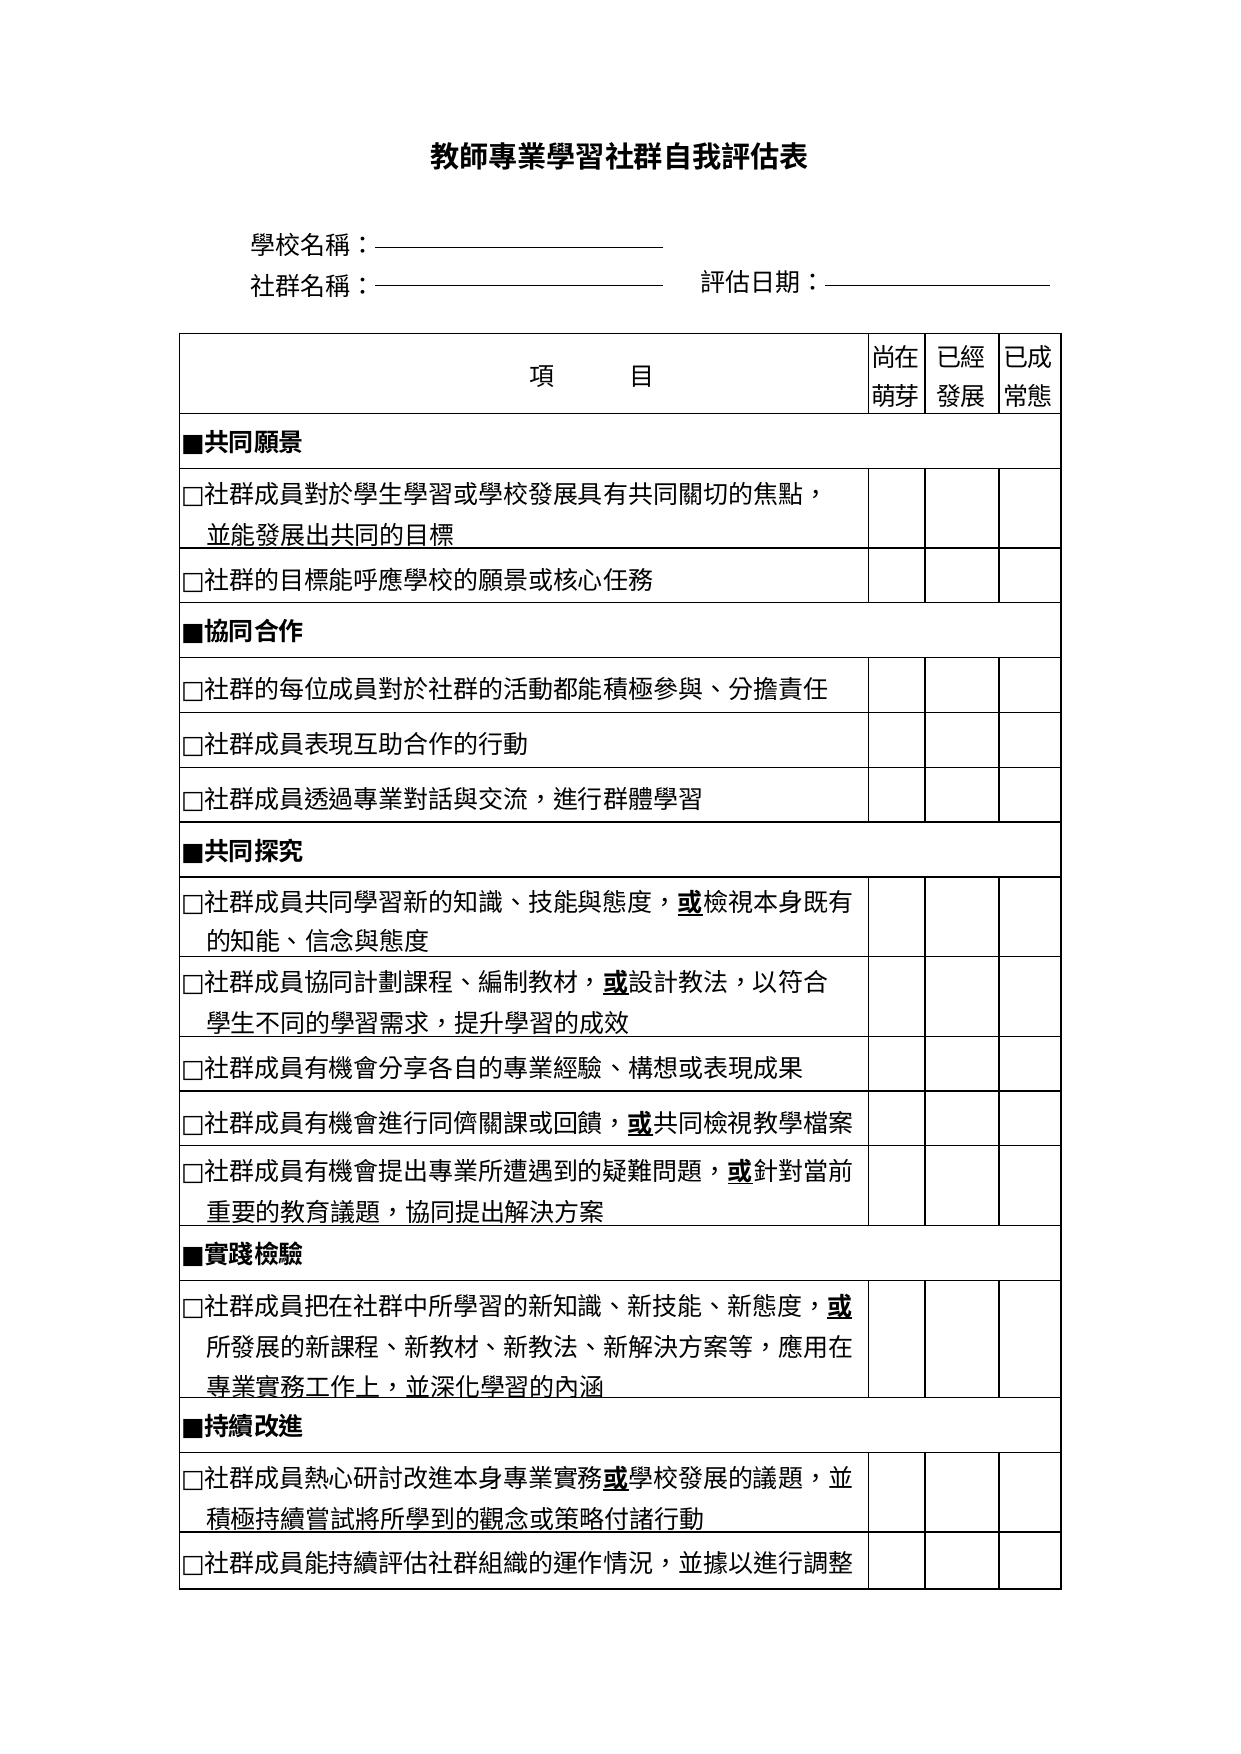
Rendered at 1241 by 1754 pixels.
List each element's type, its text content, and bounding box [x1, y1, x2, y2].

table_cell [926, 878, 998, 956]
table_cell □社群成員協同計劃課程、編制教材，或設計教法，以符合 學生不同的學習需求，提升學習的成效 [180, 957, 868, 1036]
table_cell [869, 957, 924, 1036]
table_cell [869, 469, 924, 547]
table_cell □社群的每位成員對於社群的活動都能積極參與、分擔責任 [180, 658, 868, 712]
text 社群名稱： [250, 266, 700, 303]
table_cell [926, 713, 998, 767]
table_cell □社群成員有機會分享各自的專業經驗、構想或表現成果 [180, 1037, 868, 1090]
table_cell [926, 658, 998, 712]
text 學校名稱： [250, 225, 700, 261]
table_cell [1000, 713, 1060, 767]
table_cell ■實踐檢驗 [180, 1226, 1060, 1279]
table_cell [869, 878, 924, 956]
table_cell [926, 768, 998, 821]
table_cell [869, 1146, 924, 1225]
table_cell [926, 1037, 998, 1090]
table_header 尚在 萌芽 [869, 334, 924, 413]
table_cell [926, 1281, 998, 1397]
table_cell □社群成員有機會進行同儕關課或回饋，或共同檢視教學檔案 [180, 1092, 868, 1145]
table_cell □社群成員能持續評估社群組織的運作情況，並據以進行調整 [180, 1533, 868, 1588]
table_cell [1000, 878, 1060, 956]
table_cell [869, 658, 924, 712]
table_cell □社群成員把在社群中所學習的新知識、新技能、新態度，或所發展的新課程、新教材、新教法、新解決方案等，應用在專業實務工作上，並深化學習的內涵 [180, 1281, 868, 1397]
table_cell □社群的目標能呼應學校的願景或核心任務 [180, 549, 868, 602]
table_cell [1000, 658, 1060, 712]
table_cell [1000, 1092, 1060, 1145]
table_cell [1000, 549, 1060, 602]
table_cell [926, 957, 998, 1036]
table_cell [926, 1453, 998, 1531]
table_cell [1000, 768, 1060, 821]
table_cell [1000, 1037, 1060, 1090]
table_cell □社群成員透過專業對話與交流，進行群體學習 [180, 768, 868, 821]
table_cell [926, 1092, 998, 1145]
table_cell [869, 1092, 924, 1145]
table_cell □社群成員共同學習新的知識、技能與態度，或檢視本身既有 的知能、信念與態度 [180, 878, 868, 956]
text 評估日期： [700, 263, 1240, 299]
table_cell [1000, 469, 1060, 547]
table_cell [1000, 957, 1060, 1036]
table_cell [869, 1533, 924, 1588]
table_cell □社群成員表現互助合作的行動 [180, 713, 868, 767]
table_cell [869, 549, 924, 602]
table_cell [1000, 1533, 1060, 1588]
table_cell [869, 1037, 924, 1090]
table_cell [1000, 1281, 1060, 1397]
table_cell [869, 1281, 924, 1397]
table_cell [926, 1146, 998, 1225]
table_cell [1000, 1146, 1060, 1225]
table_cell [869, 713, 924, 767]
table_cell ■持續改進 [180, 1398, 1060, 1452]
table_cell [926, 469, 998, 547]
table_cell □社群成員對於學生學習或學校發展具有共同關切的焦點， 並能發展出共同的目標 [180, 469, 868, 547]
table_cell ■共同願景 [180, 414, 1060, 468]
table_header 項 目 [180, 334, 868, 413]
table_cell [1000, 1453, 1060, 1531]
table_cell □社群成員有機會提出專業所遭遇到的疑難問題，或針對當前 重要的教育議題，協同提出解決方案 [180, 1146, 868, 1225]
table_cell [926, 1533, 998, 1588]
table_cell □社群成員熱心研討改進本身專業實務或學校發展的議題，並 積極持續嘗試將所學到的觀念或策略付諸行動 [180, 1453, 868, 1531]
table_cell ■協同合作 [180, 603, 1060, 657]
table_cell [869, 1453, 924, 1531]
table_cell [869, 768, 924, 821]
text 教師專業學習社群自我評估表 [430, 133, 1240, 175]
table_header 已成 常態 [1000, 334, 1060, 413]
table_cell [926, 549, 998, 602]
table_header 已經 發展 [926, 334, 998, 413]
table_cell ■共同探究 [180, 823, 1060, 876]
